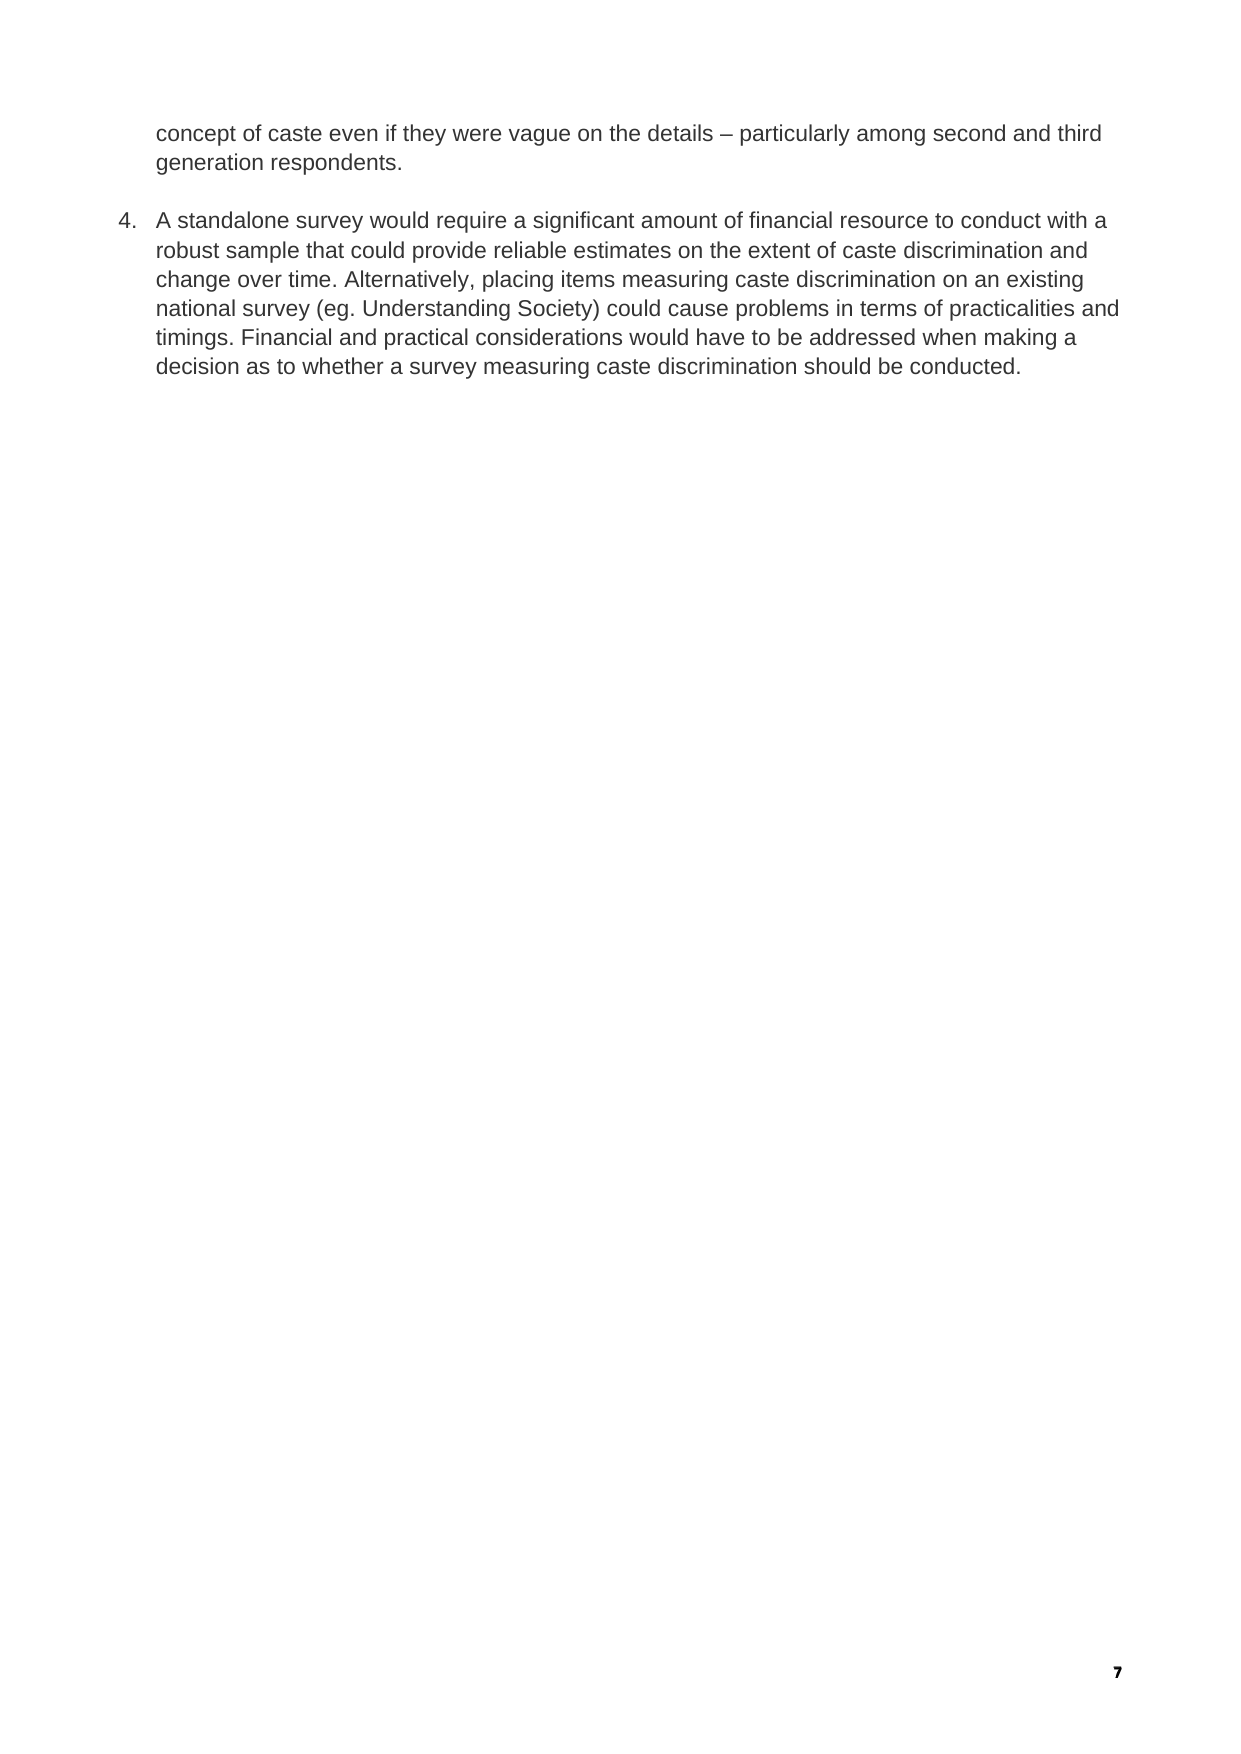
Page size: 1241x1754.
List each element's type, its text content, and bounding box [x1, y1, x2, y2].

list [118, 118, 1122, 176]
list A standalone survey would require a significant amount of financial resource to conduct with a robust sample that could provide reliable estimates on the extent of caste discrimination and change over time. Alternatively, placing items measuring caste discrimination on an existing national survey (eg. Understanding Society) could cause problems in terms of practicalities and timings. Financial and practical considerations would have to be addressed when making a decision as to whether a survey measuring caste discrimination should be conducted. [118, 206, 1122, 381]
